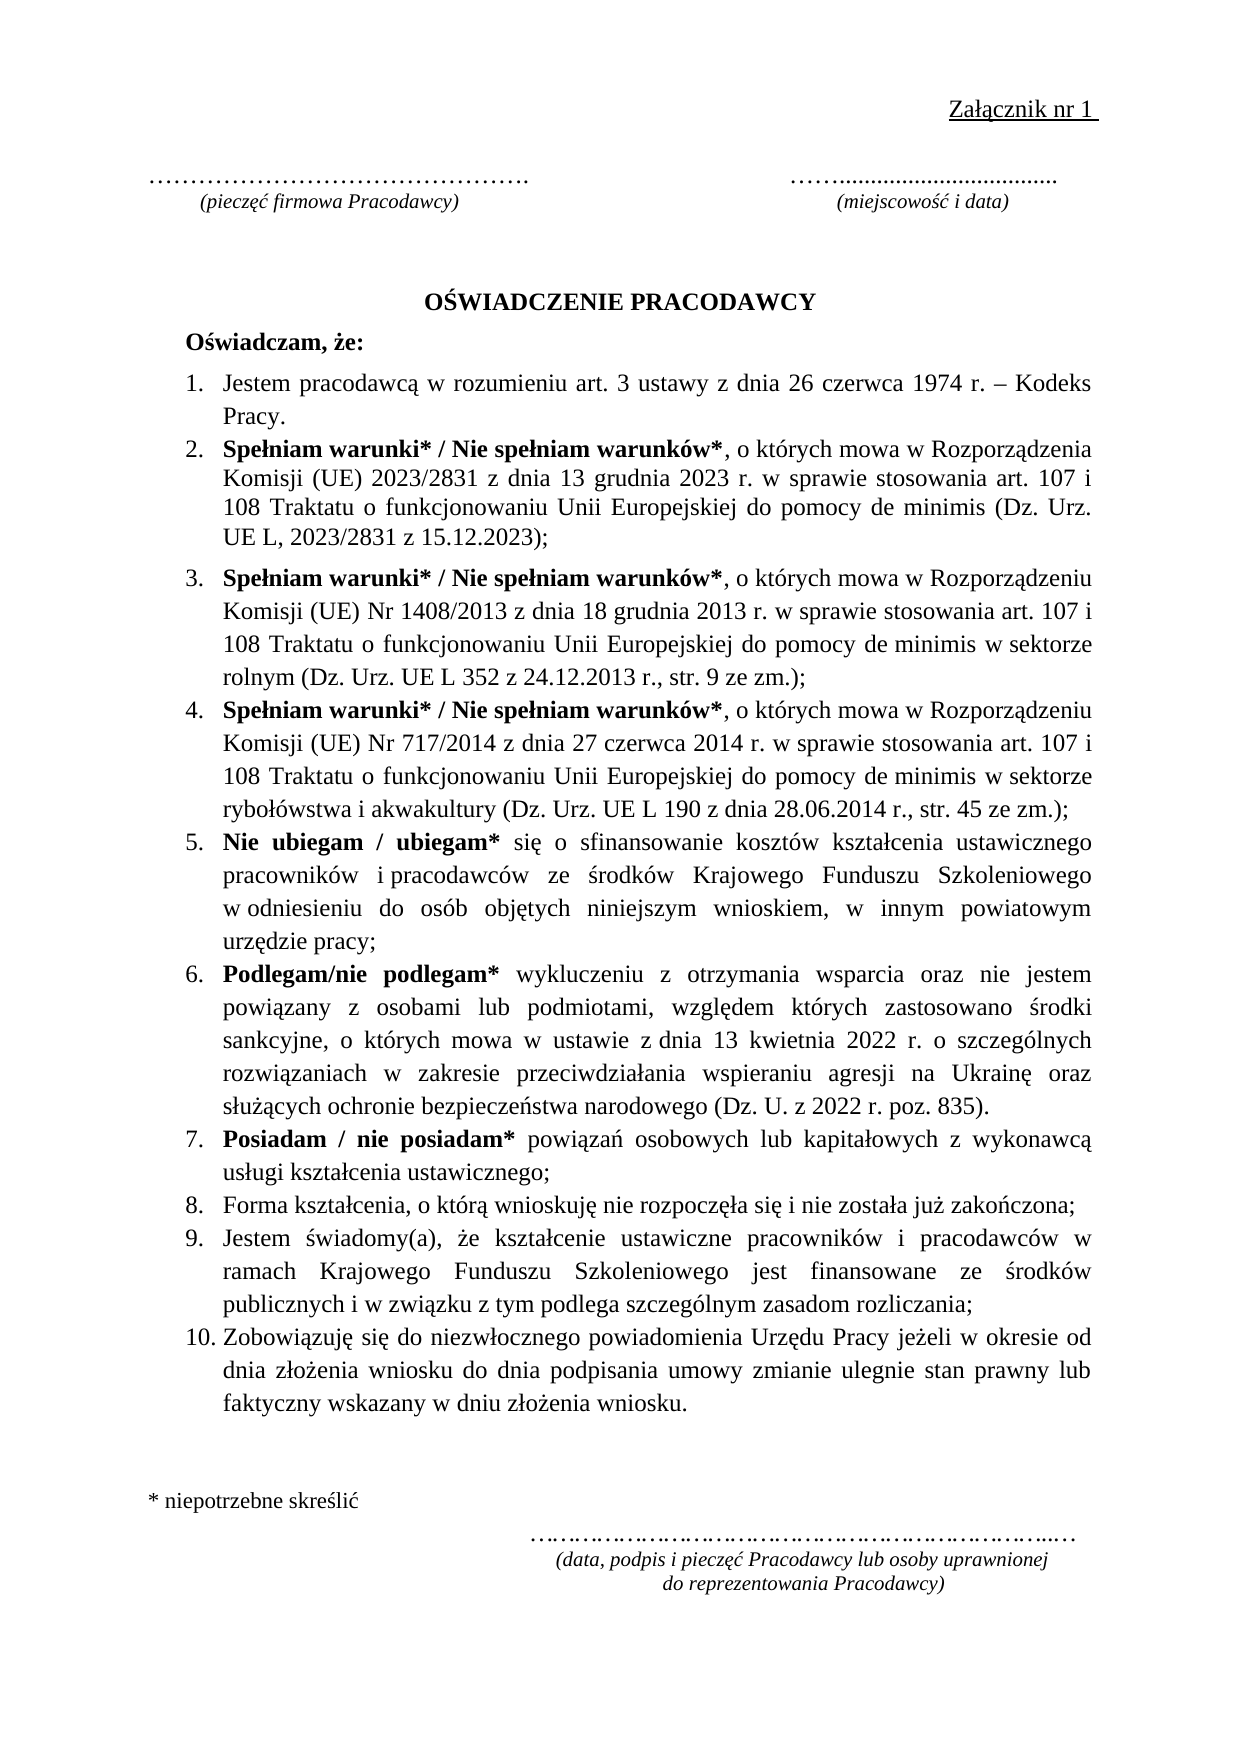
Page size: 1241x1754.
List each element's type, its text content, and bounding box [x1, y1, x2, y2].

list Forma kształcenia, o którą wnioskuję nie rozpoczęła się i nie została już zakończona; [185, 1190, 1092, 1219]
list Zobowiązuję się do niezwłocznego powiadomienia Urzędu Pracy jeżeli w okresie od dnia złożenia wniosku do dnia podpisania umowy zmianie ulegnie stan prawny lub faktyczny wskazany w dniu złożenia wniosku. [185, 1322, 1092, 1417]
text ………………………………………. ……................................... [148, 161, 1092, 189]
list Spełniam warunki* / Nie spełniam warunków*, o których mowa w Rozporządzeniu Komisji (UE) Nr 1408/2013 z dnia 18 grudnia 2013 r. w sprawie stosowania art. 107 i 108 Traktatu o funkcjonowaniu Unii Europejskiej do pomocy de minimis w sektorze rolnym (Dz. Urz. UE L 352 z 24.12.2013 r., str. 9 ze zm.); [185, 563, 1092, 691]
text Oświadczam, że: [148, 327, 1092, 355]
text (pieczęć firmowa Pracodawcy) (miejscowość i data) [148, 189, 1092, 213]
list Podlegam/nie podlegam* wykluczeniu z otrzymania wsparcia oraz nie jestem powiązany z osobami lub podmiotami, względem których zastosowano środki sankcyjne, o których mowa w ustawie z dnia 13 kwietnia 2022 r. o szczególnych rozwiązaniach w zakresie przeciwdziałania wspieraniu agresji na Ukrainę oraz służących ochronie bezpieczeństwa narodowego (Dz. U. z 2022 r. poz. 835). [185, 959, 1092, 1120]
list Posiadam / nie posiadam* powiązań osobowych lub kapitałowych z wykonawcą usługi kształcenia ustawicznego; [185, 1124, 1092, 1186]
text OŚWIADCZENIE PRACODAWCY [148, 287, 1092, 316]
list Jestem pracodawcą w rozumieniu art. 3 ustawy z dnia 26 czerwca 1974 r. – Kodeks Pracy. [185, 368, 1092, 429]
list Nie ubiegam / ubiegam* się o sfinansowanie kosztów kształcenia ustawicznego pracowników i pracodawców ze środków Krajowego Funduszu Szkoleniowego w odniesieniu do osób objętych niniejszym wnioskiem, w innym powiatowym urzędzie pracy; [185, 827, 1092, 955]
text * niepotrzebne skreślić [148, 1487, 1092, 1514]
text Załącznik nr 1 [148, 94, 1092, 123]
list Spełniam warunki* / Nie spełniam warunków*, o których mowa w Rozporządzeniu Komisji (UE) Nr 717/2014 z dnia 27 czerwca 2014 r. w sprawie stosowania art. 107 i 108 Traktatu o funkcjonowaniu Unii Europejskiej do pomocy de minimis w sektorze rybołówstwa i akwakultury (Dz. Urz. UE L 190 z dnia 28.06.2014 r., str. 45 ze zm.); [185, 695, 1092, 823]
list Spełniam warunki* / Nie spełniam warunków*, o których mowa w Rozporządzenia Komisji (UE) 2023/2831 z dnia 13 grudnia 2023 r. w sprawie stosowania art. 107 i 108 Traktatu o funkcjonowaniu Unii Europejskiej do pomocy de minimis (Dz. Urz. UE L, 2023/2831 z 15.12.2023); [185, 434, 1092, 550]
list Jestem świadomy(a), że kształcenie ustawiczne pracowników i pracodawców w ramach Krajowego Funduszu Szkoleniowego jest finansowane ze środków publicznych i w związku z tym podlega szczególnym zasadom rozliczania; [185, 1223, 1092, 1318]
text ……………………………………………………………..… [517, 1518, 1092, 1546]
text (data, podpis i pieczęć Pracodawcy lub osoby uprawnionej do reprezentowania Pracodawcy) [517, 1546, 1092, 1594]
